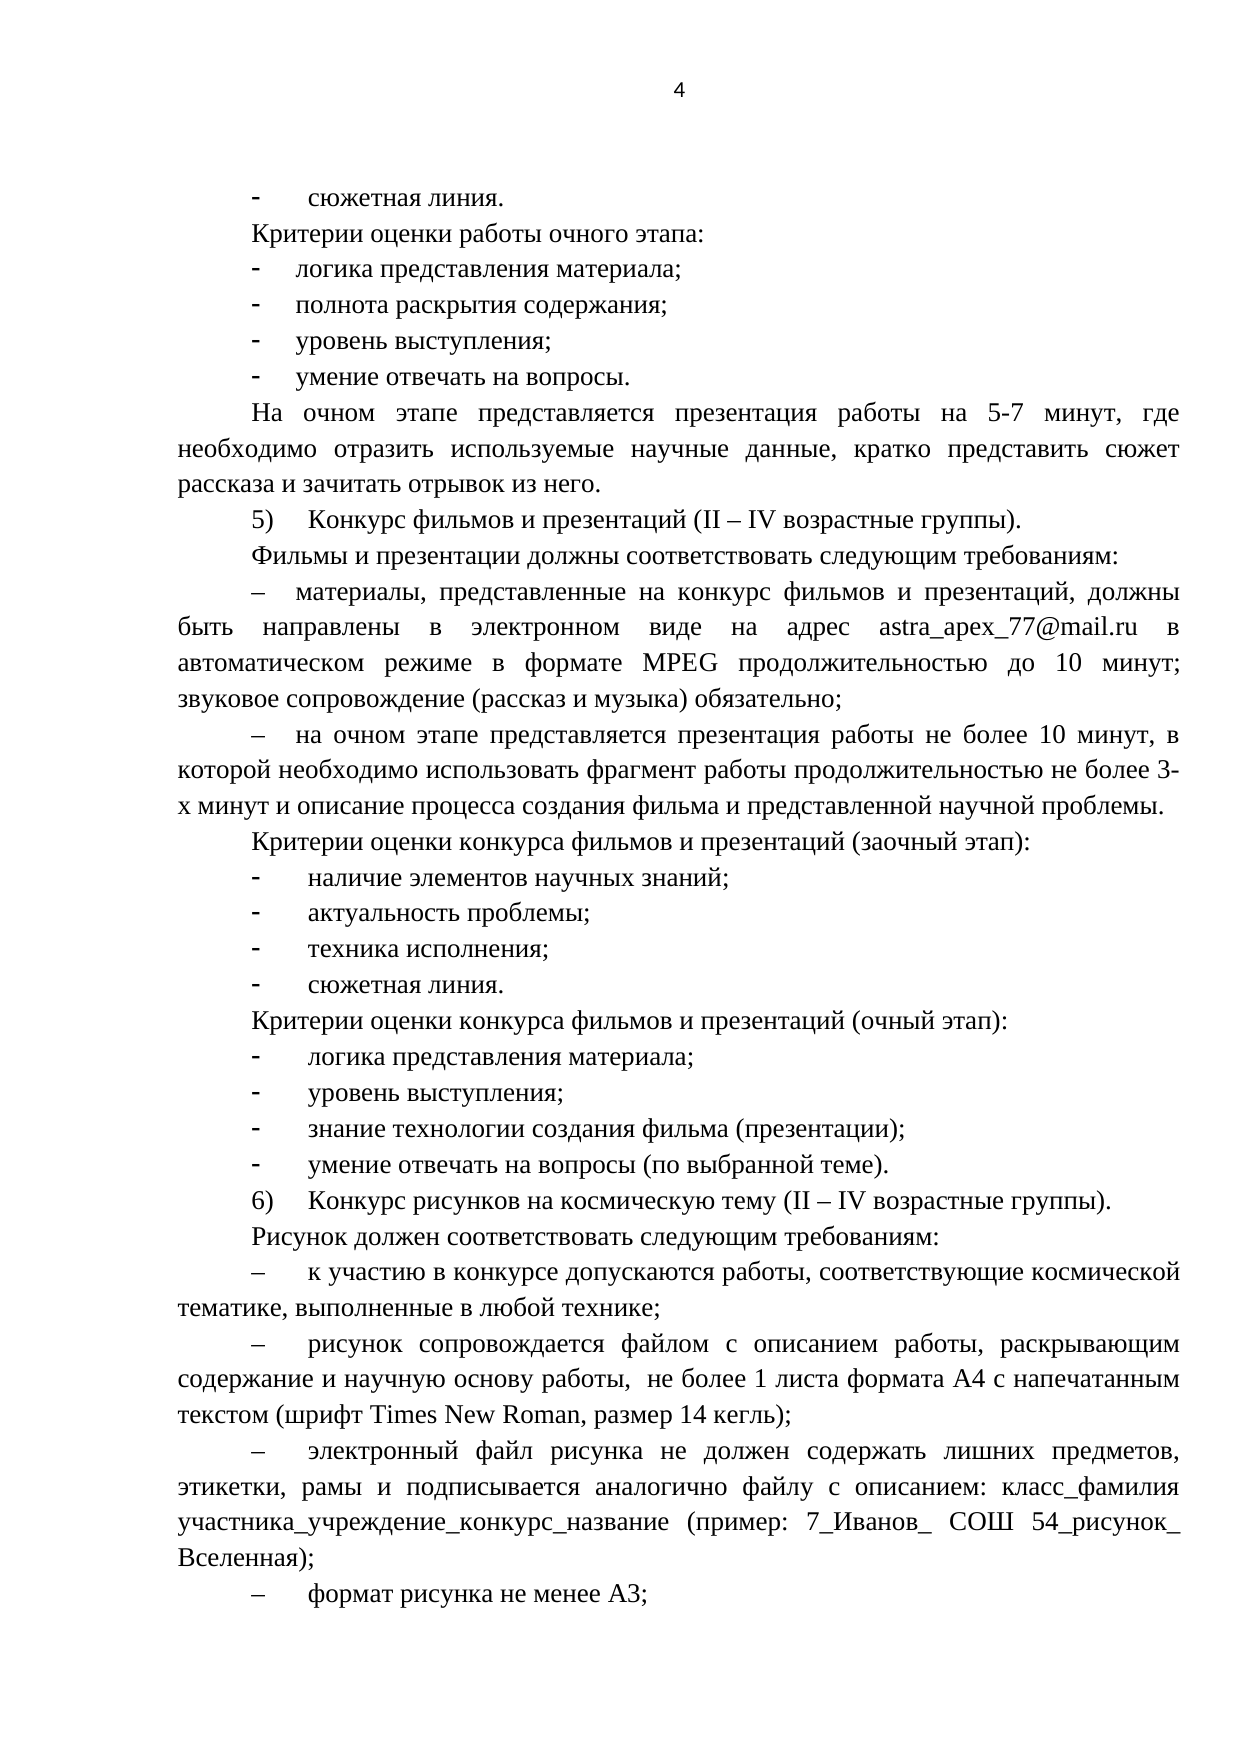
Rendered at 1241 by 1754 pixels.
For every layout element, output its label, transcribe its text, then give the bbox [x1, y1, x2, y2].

text На очном этапе представляется презентация работы на 5-7 минут, где необходимо отразить используемые научные данные, кратко представить сюжет рассказа и зачитать отрывок из него. [177, 396, 1181, 499]
list наличие элементов научных знаний; [177, 861, 1181, 892]
text Фильмы и презентации должны соответствовать следующим требованиям: [177, 539, 1181, 570]
list умение отвечать на вопросы (по выбранной теме). [177, 1148, 1181, 1179]
list полнота раскрытия содержания; [177, 288, 1181, 319]
list Конкурс рисунков на космическую тему (II – IV возрастные группы). [177, 1184, 1181, 1215]
list Конкурс фильмов и презентаций (II – IV возрастные группы). [177, 503, 1181, 534]
list логика представления материала; [177, 252, 1181, 284]
list уровень выступления; [177, 1076, 1181, 1107]
list уровень выступления; [177, 324, 1181, 356]
text Рисунок должен соответствовать следующим требованиям: [177, 1219, 1181, 1251]
text – рисунок сопровождается файлом с описанием работы, раскрывающим содержание и научную основу работы, не более 1 листа формата А4 с напечатанным текстом (шрифт Times New Roman, размер 14 кегль); [177, 1327, 1181, 1429]
text Критерии оценки работы очного этапа: [177, 217, 1181, 248]
list сюжетная линия. [177, 181, 1181, 212]
text – на очном этапе представляется презентация работы не более 10 минут, в которой необходимо использовать фрагмент работы продолжительностью не более 3-х минут и описание процесса создания фильма и представленной научной проблемы. [177, 718, 1181, 820]
list техника исполнения; [177, 932, 1181, 964]
text Критерии оценки конкурса фильмов и презентаций (заочный этап): [177, 825, 1181, 856]
text – к участию в конкурсе допускаются работы, соответствующие космической тематике, выполненные в любой технике; [177, 1255, 1181, 1322]
list умение отвечать на вопросы. [177, 360, 1181, 391]
list актуальность проблемы; [177, 897, 1181, 928]
list сюжетная линия. [177, 968, 1181, 1000]
list знание технологии создания фильма (презентации); [177, 1112, 1181, 1143]
text – материалы, представленные на конкурс фильмов и презентаций, должны быть направлены в электронном виде на адрес astra_apex_77@mail.ru в автоматическом режиме в формате МРЕG продолжительностью до 10 минут; звуковое сопровождение (рассказ и музыка) обязательно; [177, 575, 1181, 713]
text Критерии оценки конкурса фильмов и презентаций (очный этап): [177, 1004, 1181, 1036]
text – электронный файл рисунка не должен содержать лишних предметов, этикетки, рамы и подписывается аналогично файлу с описанием: класс_фамилия участника_учреждение_конкурс_название (пример: 7_Иванов_ СОШ 54_рисунок_ Вселенная); [177, 1434, 1181, 1572]
list логика представления материала; [177, 1040, 1181, 1071]
text – формат рисунка не менее А3; [177, 1577, 1181, 1608]
